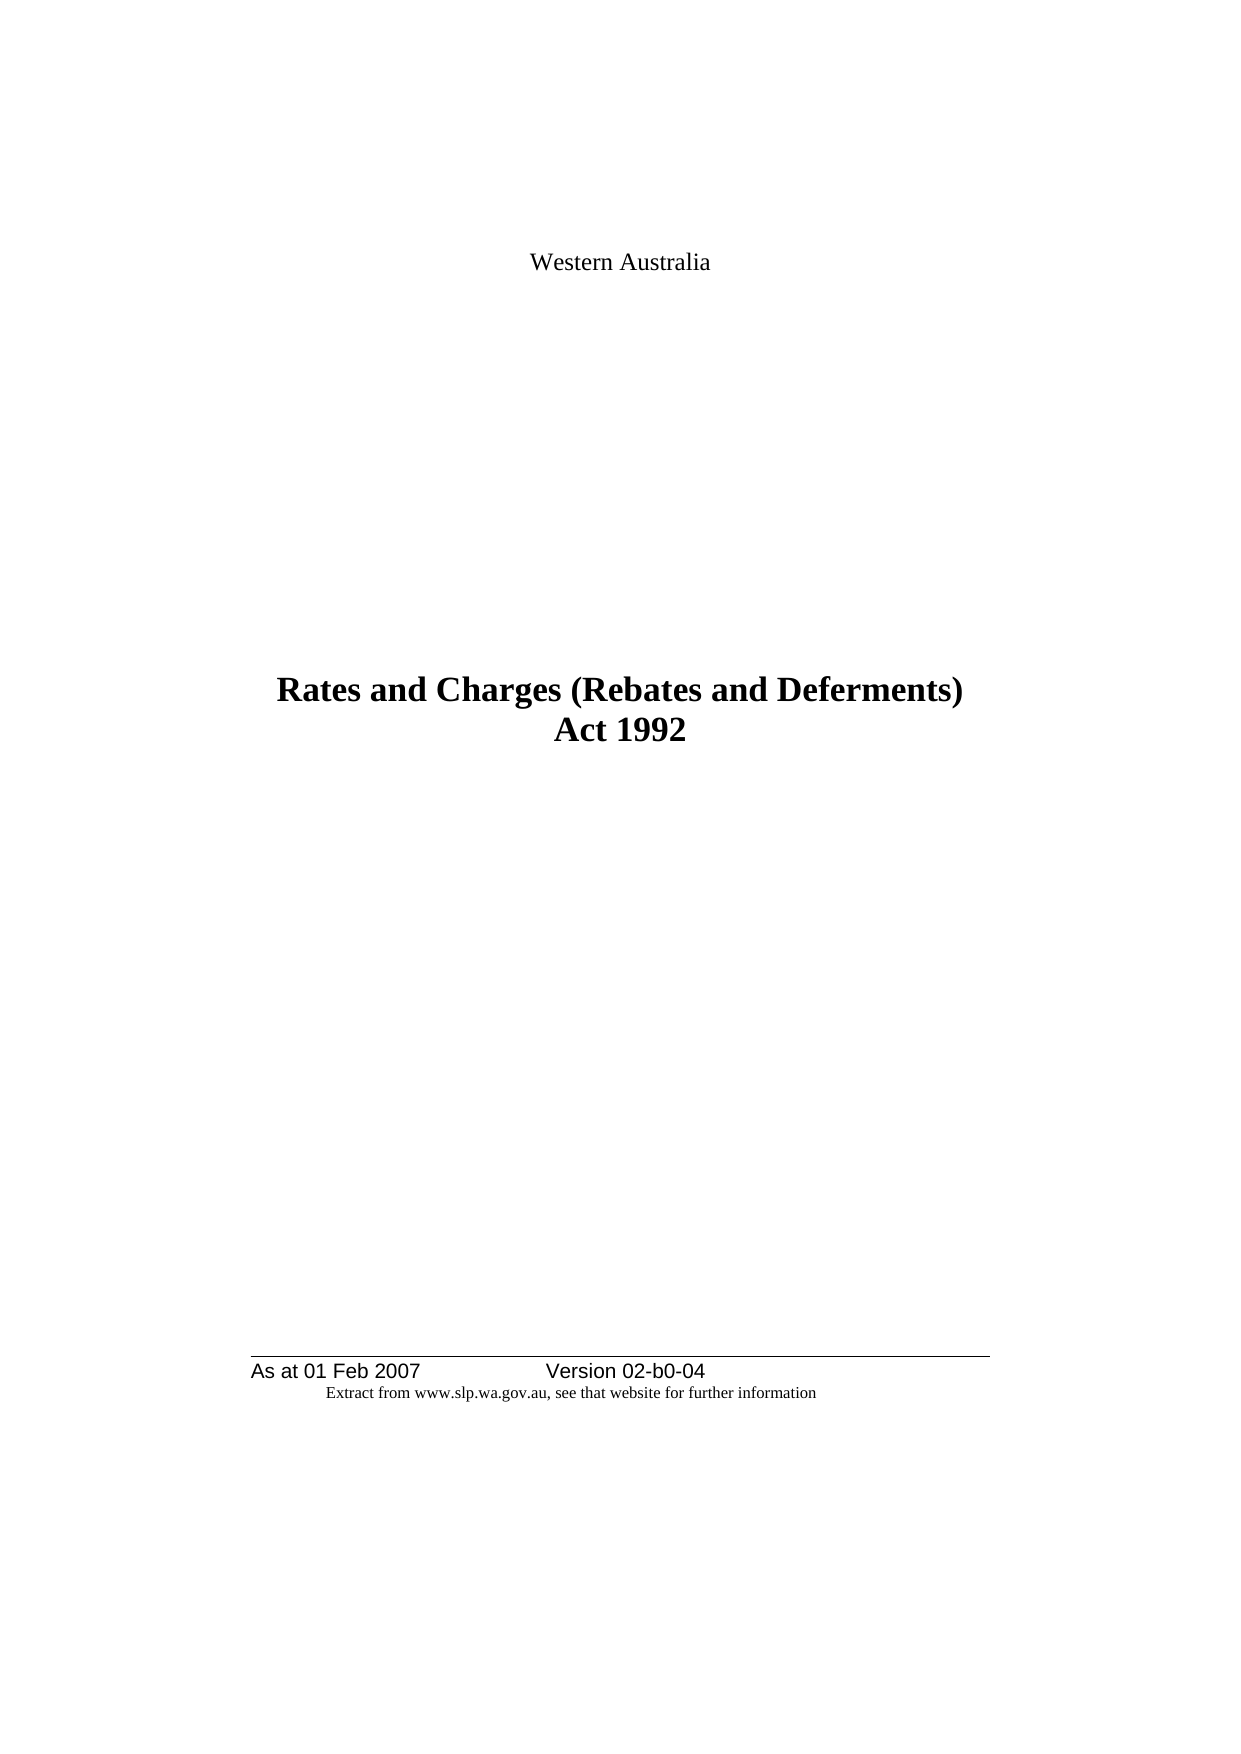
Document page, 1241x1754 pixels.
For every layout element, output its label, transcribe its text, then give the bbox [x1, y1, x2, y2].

text Rates and Charges (Rebates and Deferments) Act 1992 [251, 668, 990, 749]
text Western Australia [251, 247, 990, 276]
